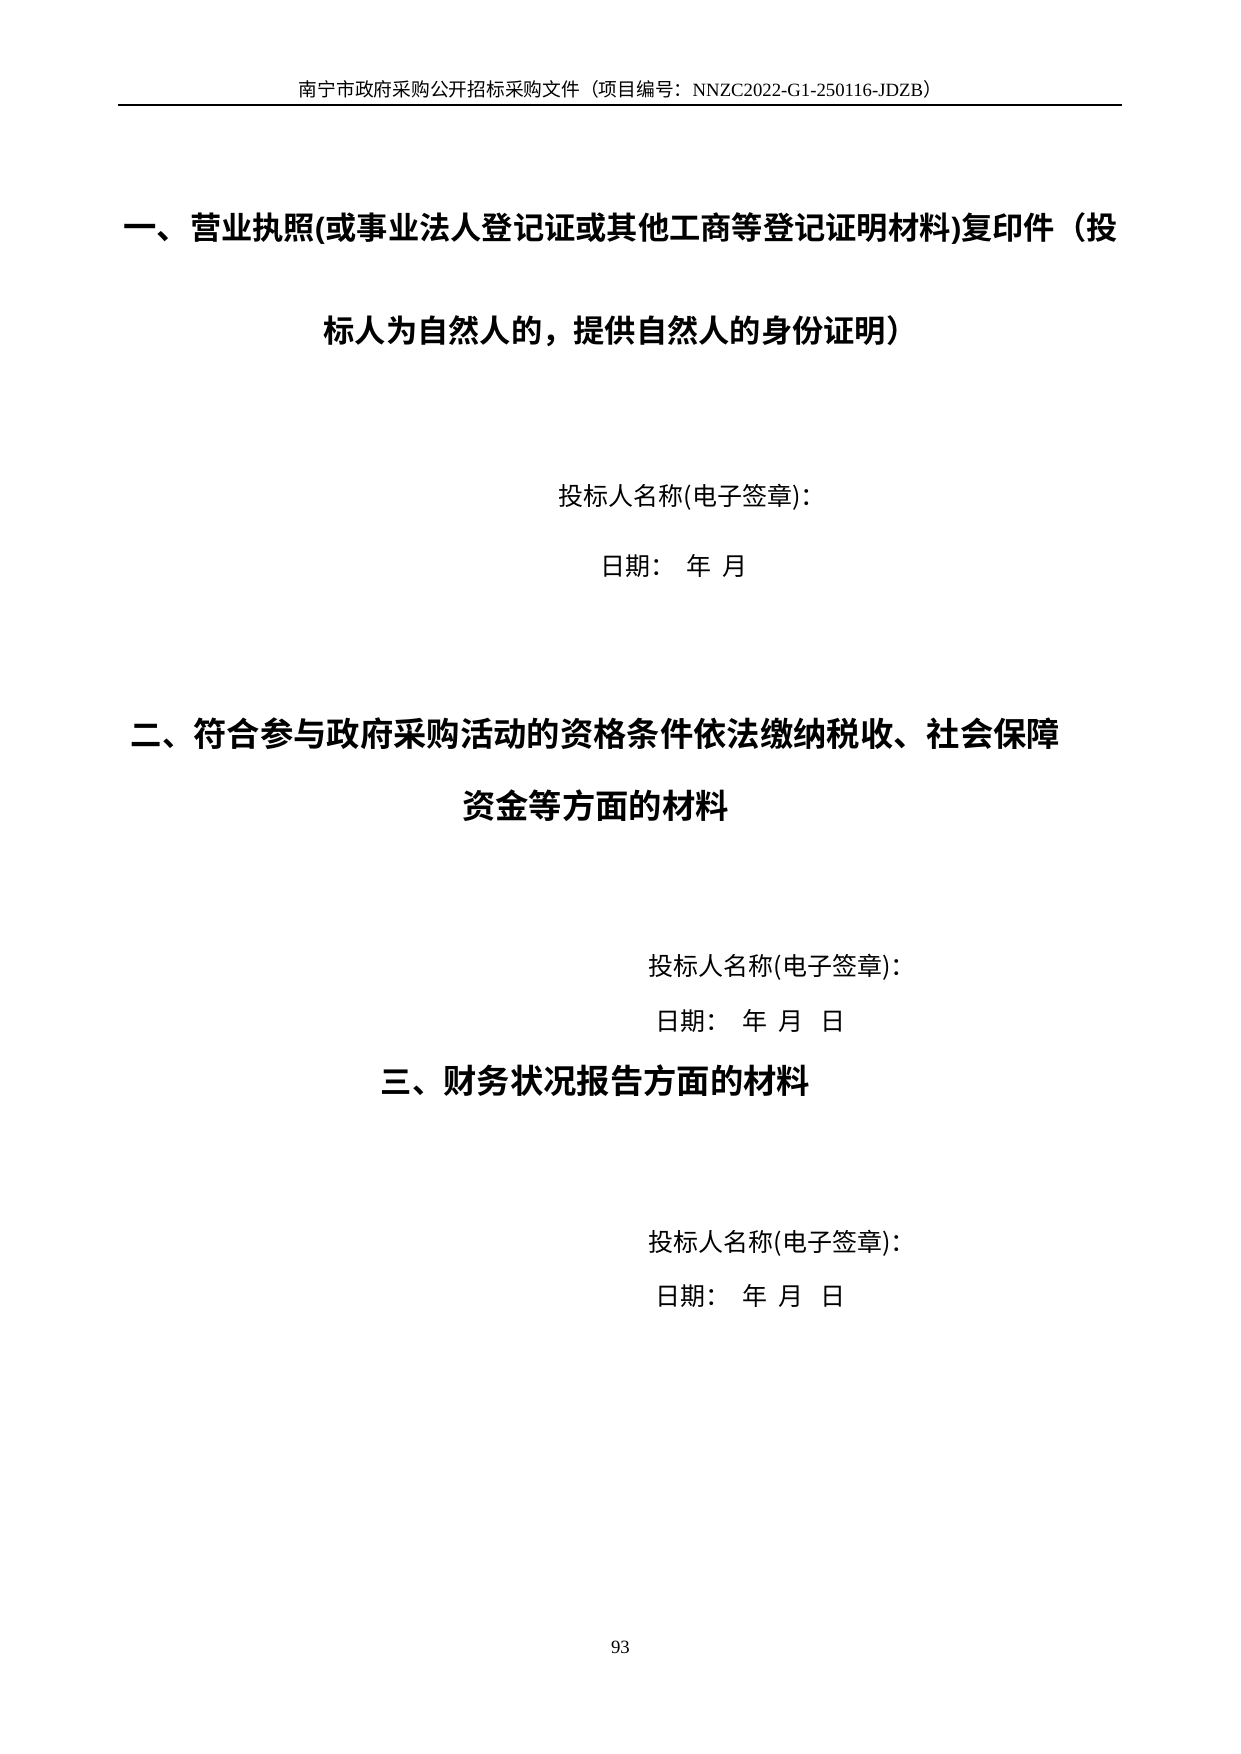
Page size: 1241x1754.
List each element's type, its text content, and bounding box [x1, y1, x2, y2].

text 投标人名称(电子签章)： [118, 476, 1122, 512]
text 日期： 年 月 日 [118, 1276, 1122, 1313]
text 二、符合参与政府采购活动的资格条件依法缴纳税收、社会保障资金等方面的材料 [118, 708, 1072, 828]
text 投标人名称(电子签章)： [118, 1222, 1122, 1258]
text 日期： 年 月 [118, 530, 1122, 599]
text 三、财务状况报告方面的材料 [118, 1055, 1072, 1103]
text 日期： 年 月 日 [118, 1001, 1122, 1037]
text 投标人名称(电子签章)： [118, 947, 1122, 983]
text 一、营业执照(或事业法人登记证或其他工商等登记证明材料)复印件（投标人为自然人的，提供自然人的身份证明） [118, 191, 1122, 363]
